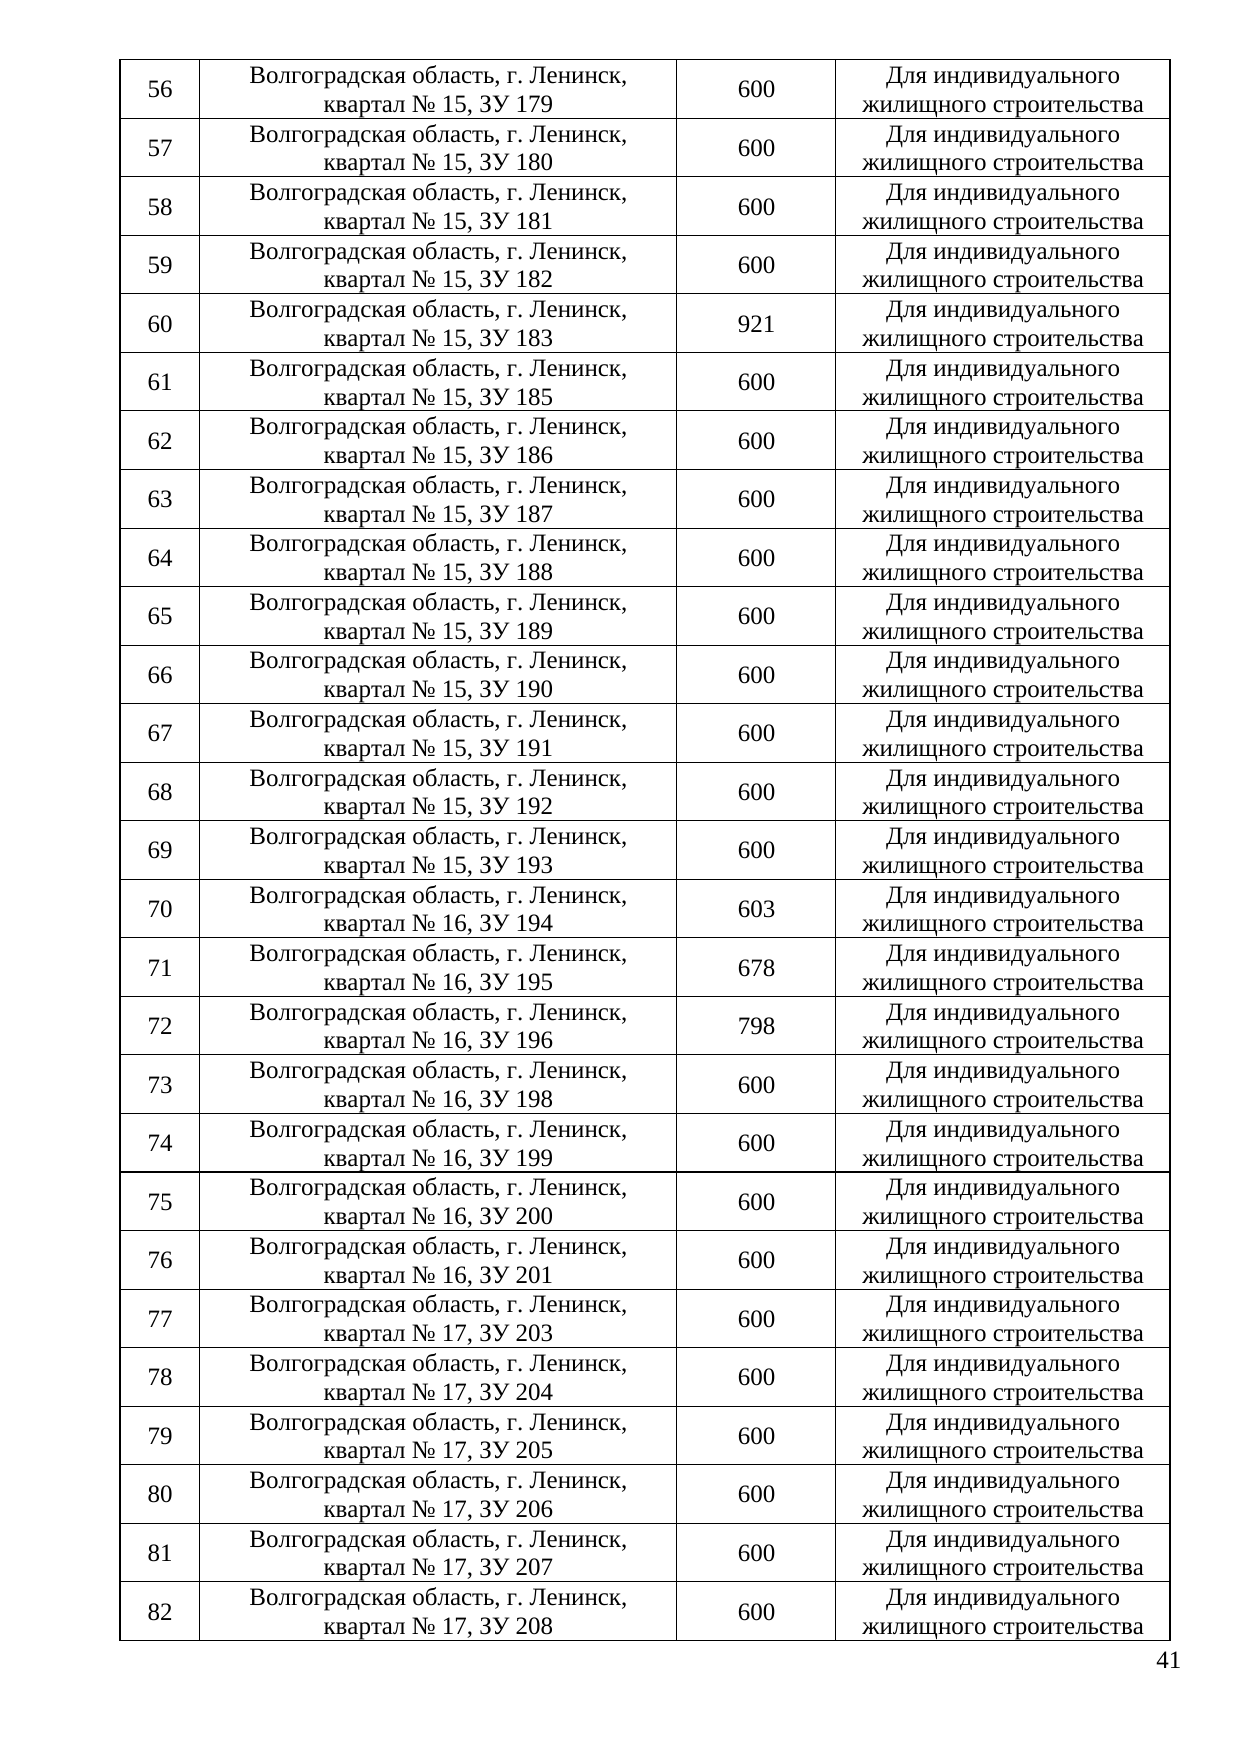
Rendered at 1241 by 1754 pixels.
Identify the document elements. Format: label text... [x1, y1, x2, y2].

table_cell 64 [121, 529, 199, 586]
table_cell Волгоградская область, г. Ленинск, квартал № 16, ЗУ 196 [200, 997, 676, 1054]
table_cell 78 [121, 1348, 199, 1406]
table_cell 60 [121, 294, 199, 352]
table_cell Волгоградская область, г. Ленинск, квартал № 15, ЗУ 182 [200, 236, 676, 293]
table_cell 600 [677, 1465, 835, 1523]
table_cell Волгоградская область, г. Ленинск, квартал № 17, ЗУ 203 [200, 1290, 676, 1347]
table_cell 62 [121, 411, 199, 469]
table_cell Для индивидуального жилищного строительства [836, 997, 1169, 1054]
table_cell Для индивидуального жилищного строительства [836, 294, 1169, 352]
table_cell 600 [677, 1173, 835, 1230]
table_cell Волгоградская область, г. Ленинск, квартал № 16, ЗУ 198 [200, 1055, 676, 1113]
table_cell Волгоградская область, г. Ленинск, квартал № 17, ЗУ 208 [200, 1582, 676, 1640]
table_cell Волгоградская область, г. Ленинск, квартал № 15, ЗУ 190 [200, 646, 676, 703]
table_cell Для индивидуального жилищного строительства [836, 1114, 1169, 1171]
table_cell Волгоградская область, г. Ленинск, квартал № 15, ЗУ 179 [200, 60, 676, 118]
table_cell 600 [677, 529, 835, 586]
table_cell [836, 1582, 1169, 1640]
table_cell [836, 60, 1169, 118]
table_cell 600 [677, 60, 835, 118]
table_cell 73 [121, 1055, 199, 1113]
table_cell 600 [677, 236, 835, 293]
table_cell 56 [121, 60, 199, 118]
table_cell 600 [677, 119, 835, 176]
table_cell Волгоградская область, г. Ленинск, квартал № 15, ЗУ 192 [200, 763, 676, 820]
table_cell 600 [677, 1231, 835, 1288]
table_cell 600 [677, 821, 835, 879]
table_cell 59 [121, 236, 199, 293]
table_cell 600 [677, 1582, 835, 1640]
table_cell Для индивидуального жилищного строительства [836, 1173, 1169, 1230]
table_cell Для индивидуального жилищного строительства [836, 821, 1169, 879]
table_cell 798 [677, 997, 835, 1054]
table_cell Волгоградская область, г. Ленинск, квартал № 15, ЗУ 181 [200, 177, 676, 235]
table_cell 63 [121, 470, 199, 527]
table_cell 69 [121, 821, 199, 879]
table_cell Для индивидуального жилищного строительства [836, 880, 1169, 937]
table_cell Волгоградская область, г. Ленинск, квартал № 16, ЗУ 194 [200, 880, 676, 937]
table_cell 921 [677, 294, 835, 352]
table_cell Для индивидуального жилищного строительства [836, 470, 1169, 527]
table_cell Волгоградская область, г. Ленинск, квартал № 17, ЗУ 206 [200, 1465, 676, 1523]
table_cell 77 [121, 1290, 199, 1347]
table_cell 600 [677, 353, 835, 410]
table_cell 600 [677, 177, 835, 235]
table_cell Волгоградская область, г. Ленинск, квартал № 17, ЗУ 205 [200, 1407, 676, 1464]
table_cell 600 [677, 646, 835, 703]
table_cell Волгоградская область, г. Ленинск, квартал № 15, ЗУ 180 [200, 119, 676, 176]
table_cell 72 [121, 997, 199, 1054]
table_cell 600 [677, 1524, 835, 1581]
table_cell 678 [677, 938, 835, 996]
table_cell 600 [677, 763, 835, 820]
table_cell 66 [121, 646, 199, 703]
table_cell Для индивидуального жилищного строительства [836, 1348, 1169, 1406]
table_cell Волгоградская область, г. Ленинск, квартал № 15, ЗУ 183 [200, 294, 676, 352]
table_cell 76 [121, 1231, 199, 1288]
table_cell 600 [677, 1348, 835, 1406]
table_cell 79 [121, 1407, 199, 1464]
table_cell Волгоградская область, г. Ленинск, квартал № 17, ЗУ 204 [200, 1348, 676, 1406]
table_cell Волгоградская область, г. Ленинск, квартал № 15, ЗУ 186 [200, 411, 676, 469]
table_cell 600 [677, 1114, 835, 1171]
table_cell Для индивидуального жилищного строительства [836, 1290, 1169, 1347]
table_cell Для индивидуального жилищного строительства [836, 1231, 1169, 1288]
table_cell Волгоградская область, г. Ленинск, квартал № 15, ЗУ 188 [200, 529, 676, 586]
table_cell Волгоградская область, г. Ленинск, квартал № 15, ЗУ 185 [200, 353, 676, 410]
table_cell Волгоградская область, г. Ленинск, квартал № 16, ЗУ 201 [200, 1231, 676, 1288]
table_cell Для индивидуального жилищного строительства [836, 646, 1169, 703]
table_cell 75 [121, 1173, 199, 1230]
table_cell Для индивидуального жилищного строительства [836, 1465, 1169, 1523]
table_cell Для индивидуального жилищного строительства [836, 1407, 1169, 1464]
table_cell Волгоградская область, г. Ленинск, квартал № 16, ЗУ 199 [200, 1114, 676, 1171]
table_cell Волгоградская область, г. Ленинск, квартал № 15, ЗУ 193 [200, 821, 676, 879]
table_cell Волгоградская область, г. Ленинск, квартал № 16, ЗУ 195 [200, 938, 676, 996]
table_cell 600 [677, 1290, 835, 1347]
table_cell 61 [121, 353, 199, 410]
table_cell 68 [121, 763, 199, 820]
table_cell 58 [121, 177, 199, 235]
table_cell 67 [121, 704, 199, 762]
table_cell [836, 1524, 1169, 1581]
table_cell Для индивидуального жилищного строительства [836, 353, 1169, 410]
table_cell 81 [121, 1524, 199, 1581]
table_cell 600 [677, 1407, 835, 1464]
table_cell Для индивидуального жилищного строительства [836, 529, 1169, 586]
table_cell Для индивидуального жилищного строительства [836, 763, 1169, 820]
table_cell 600 [677, 1055, 835, 1113]
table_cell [836, 177, 1169, 235]
table_cell Волгоградская область, г. Ленинск, квартал № 15, ЗУ 187 [200, 470, 676, 527]
table_cell 70 [121, 880, 199, 937]
table_cell 600 [677, 587, 835, 644]
table_cell Для индивидуального жилищного строительства [836, 411, 1169, 469]
table_cell Для индивидуального жилищного строительства [836, 938, 1169, 996]
table_cell Для индивидуального жилищного строительства [836, 587, 1169, 644]
table_cell Волгоградская область, г. Ленинск, квартал № 16, ЗУ 200 [200, 1173, 676, 1230]
table_cell Для индивидуального жилищного строительства [836, 236, 1169, 293]
table_cell 603 [677, 880, 835, 937]
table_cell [836, 119, 1169, 176]
table_cell 80 [121, 1465, 199, 1523]
table_cell Для индивидуального жилищного строительства [836, 1055, 1169, 1113]
table_cell Волгоградская область, г. Ленинск, квартал № 17, ЗУ 207 [200, 1524, 676, 1581]
table_cell 82 [121, 1582, 199, 1640]
table_cell 600 [677, 411, 835, 469]
table_cell 600 [677, 704, 835, 762]
table_cell 600 [677, 470, 835, 527]
table_cell Волгоградская область, г. Ленинск, квартал № 15, ЗУ 191 [200, 704, 676, 762]
table_cell 57 [121, 119, 199, 176]
table_cell 74 [121, 1114, 199, 1171]
table_cell Для индивидуального жилищного строительства [836, 704, 1169, 762]
table_cell 65 [121, 587, 199, 644]
table_cell Волгоградская область, г. Ленинск, квартал № 15, ЗУ 189 [200, 587, 676, 644]
table_cell 71 [121, 938, 199, 996]
